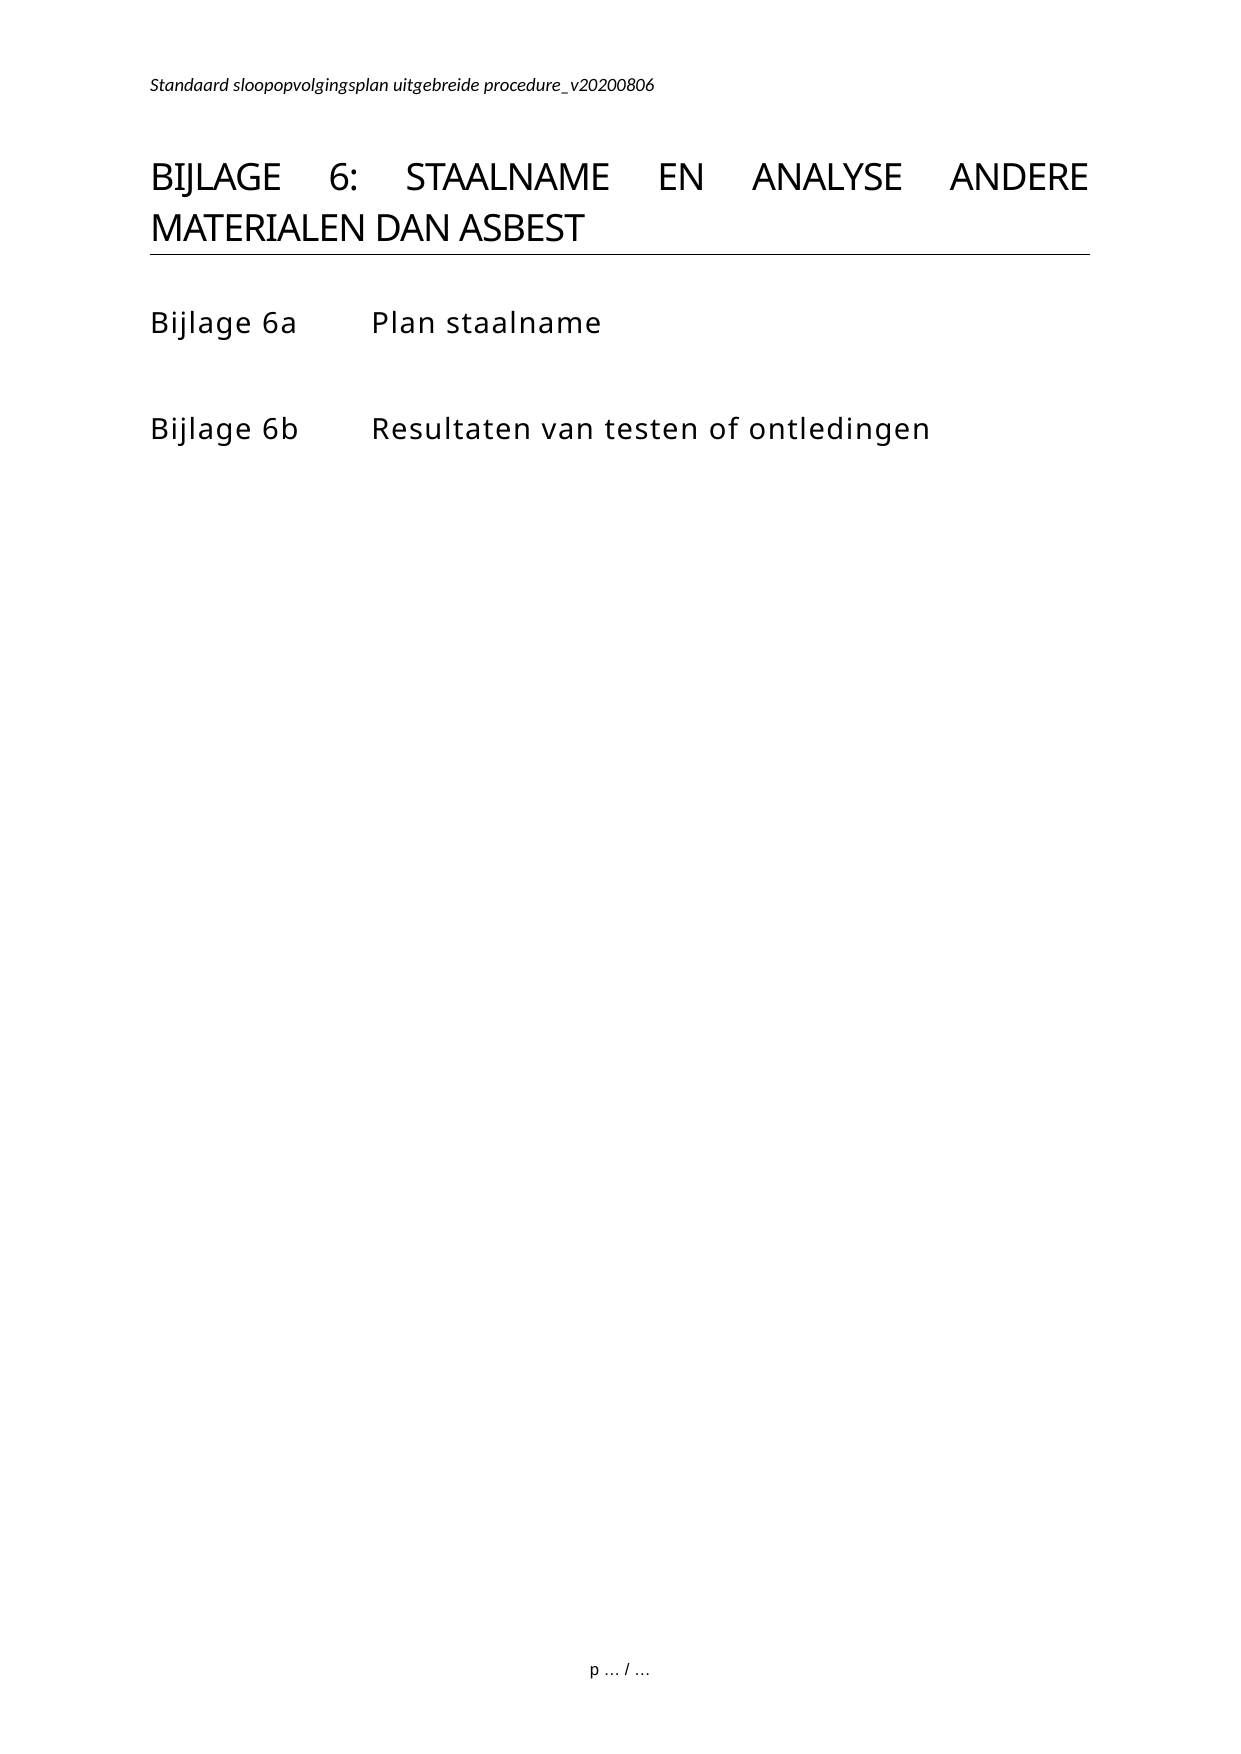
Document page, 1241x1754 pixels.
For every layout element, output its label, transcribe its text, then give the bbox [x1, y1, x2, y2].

subtitle Bijlage 6a Plan staalname [150, 302, 1090, 342]
subtitle Bijlage 6b Resultaten van testen of ontledingen [150, 408, 1090, 448]
title BIJLAGE 6: STAALNAME EN ANALYSE ANDERE MATERIALEN DAN ASBEST [150, 150, 1090, 254]
